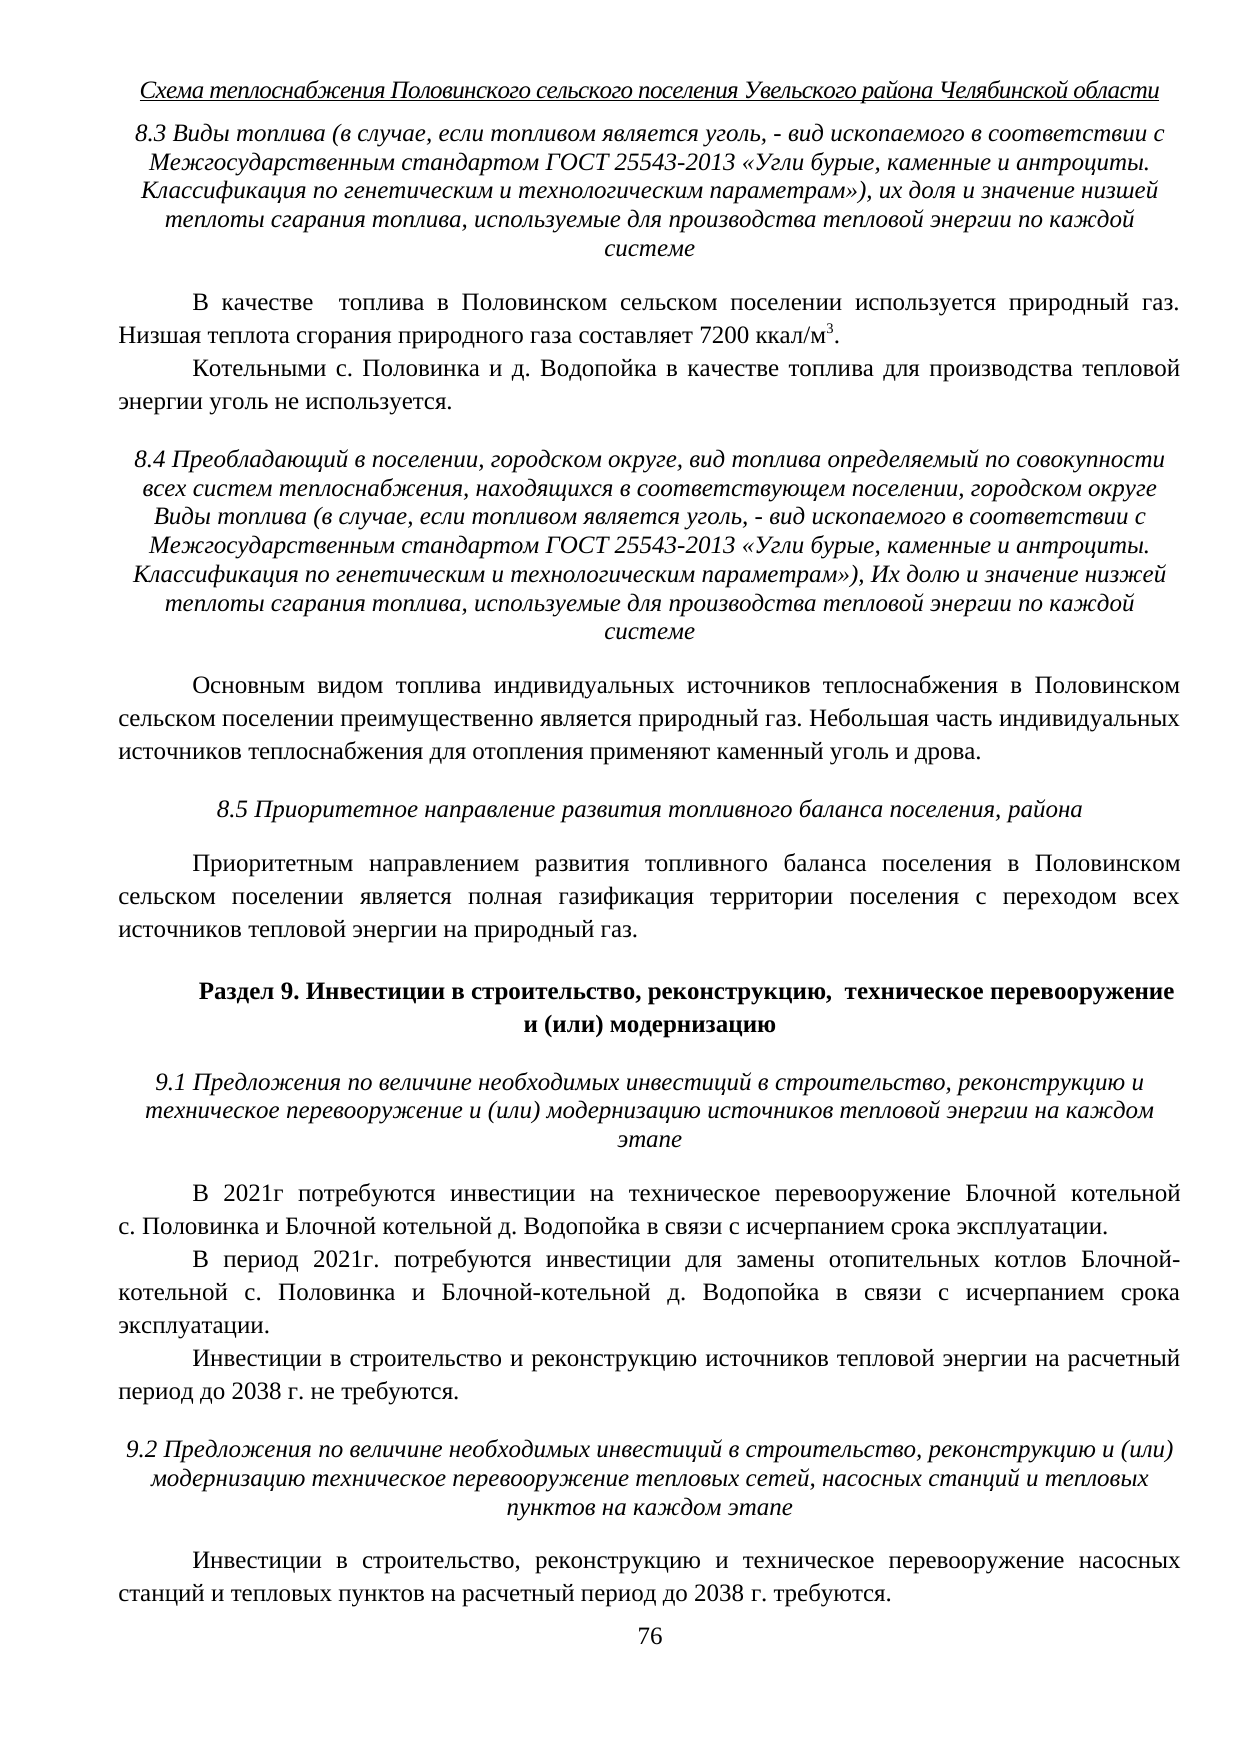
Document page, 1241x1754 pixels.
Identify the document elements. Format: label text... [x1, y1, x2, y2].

text Инвестиции в строительство, реконструкцию и техническое перевооружение насосных станций и тепловых пунктов на расчетный период до 2038 г. требуются. [118, 1546, 1181, 1607]
text В качестве топлива в Половинском сельском поселении используется природный газ. Низшая теплота сгорания природного газа составляет 7200 ккал/м3. [118, 287, 1181, 349]
text В период 2021г. потребуются инвестиции для замены отопительных котлов Блочной-котельной с. Половинка и Блочной-котельной д. Водопойка в связи с исчерпанием срока эксплуатации. [118, 1244, 1181, 1339]
subtitle 8.5 Приоритетное направление развития топливного баланса поселения, района [118, 794, 1181, 823]
subtitle 8.4 Преобладающий в поселении, городском округе, вид топлива определяемый по совокупности всех систем теплоснабжения, находящихся в соответствующем поселении, городском округе Виды топлива (в случае, если топливом является уголь, - вид ископаемого в соответствии с Межгосударственным стандартом ГОСТ 25543-2013 «Угли бурые, каменные и антроциты. Классификация по генетическим и технологическим параметрам»), Их долю и значение низжей теплоты сгарания топлива, используемые для производства тепловой энергии по каждой системе [118, 444, 1181, 645]
subtitle 9.2 Предложения по величине необходимых инвестиций в строительство, реконструкцию и (или) модернизацию техническое перевооружение тепловых сетей, насосных станций и тепловых пунктов на каждом этапе [118, 1434, 1181, 1521]
text Основным видом топлива индивидуальных источников теплоснабжения в Половинском сельском поселении преимущественно является природный газ. Небольшая часть индивидуальных источников теплоснабжения для отопления применяют каменный уголь и дрова. [118, 670, 1181, 765]
text Котельными с. Половинка и д. Водопойка в качестве топлива для производства тепловой энергии уголь не используется. [118, 353, 1181, 415]
text Приоритетным направлением развития топливного баланса поселения в Половинском сельском поселении является полная газификация территории поселения с переходом всех источников тепловой энергии на природный газ. [118, 848, 1181, 943]
subtitle Раздел 9. Инвестиции в строительство, реконструкцию, техническое перевооружение и (или) модернизацию [118, 976, 1181, 1038]
subtitle 8.3 Виды топлива (в случае, если топливом является уголь, - вид ископаемого в соответствии с Межгосударственным стандартом ГОСТ 25543-2013 «Угли бурые, каменные и антроциты. Классификация по генетическим и технологическим параметрам»), их доля и значение низшей теплоты сгарания топлива, используемые для производства тепловой энергии по каждой системе [118, 118, 1181, 262]
text В 2021г потребуются инвестиции на техническое перевооружение Блочной котельной с. Половинка и Блочной котельной д. Водопойка в связи с исчерпанием срока эксплуатации. [118, 1178, 1181, 1240]
subtitle 9.1 Предложения по величине необходимых инвестиций в строительство, реконструкцию и техническое перевооружение и (или) модернизацию источников тепловой энергии на каждом этапе [118, 1067, 1181, 1153]
text Инвестиции в строительство и реконструкцию источников тепловой энергии на расчетный период до 2038 г. не требуются. [118, 1343, 1181, 1405]
